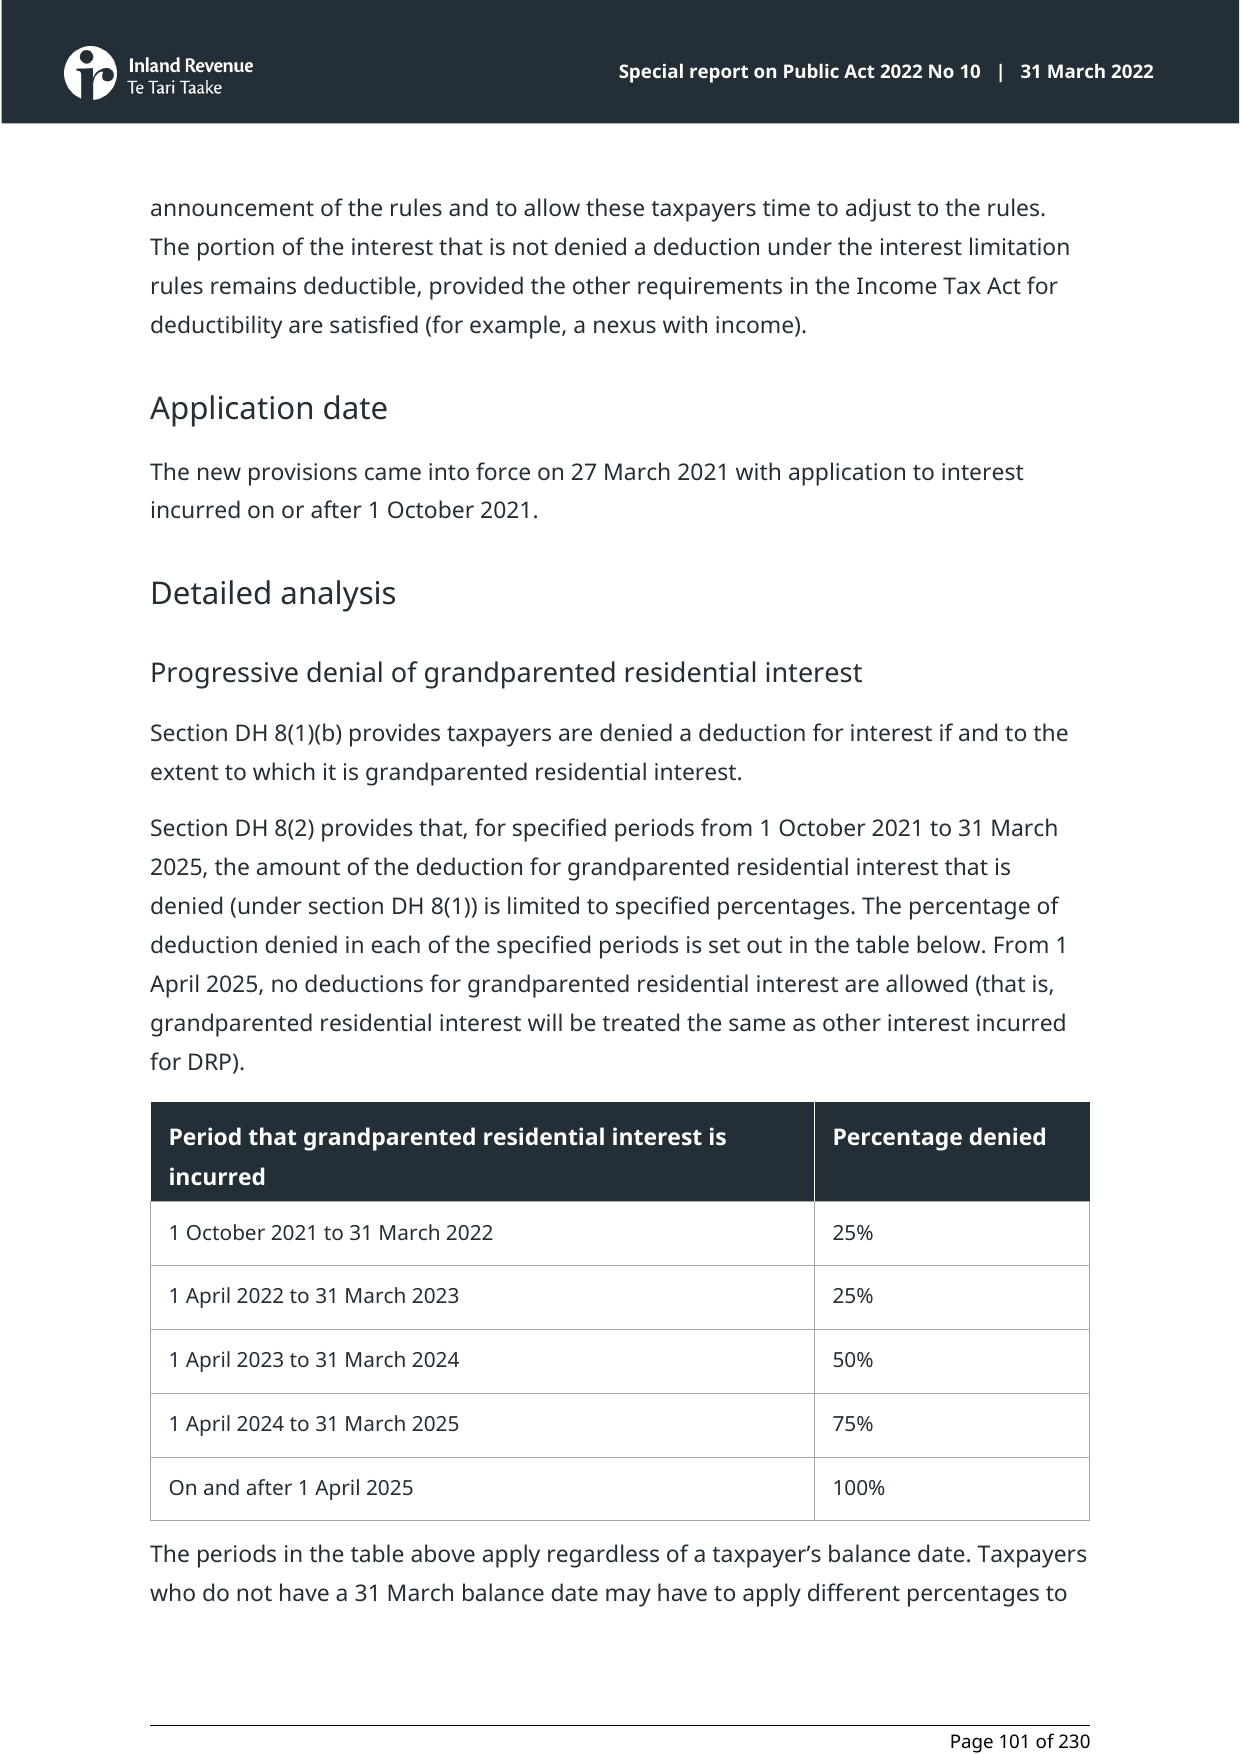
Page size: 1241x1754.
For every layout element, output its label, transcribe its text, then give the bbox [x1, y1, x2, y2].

text Section DH 8(2) provides that, for specified periods from 1 October 2021 to 31 March 2025, the amount of the deduction for grandparented residential interest that is denied (under section DH 8(1)) is limited to specified percentages. The percentage of deduction denied in each of the specified periods is set out in the table below. From 1 April 2025, no deductions for grandparented residential interest are allowed (that is, grandparented residential interest will be treated the same as other interest incurred for DRP). [150, 812, 1090, 1077]
table_header Period that grandparented residential interest is incurred [151, 1102, 814, 1201]
subtitle Progressive denial of grandparented residential interest [150, 653, 1090, 690]
picture [64, 46, 253, 100]
text The new provisions came into force on 27 March 2021 with application to interest incurred on or after 1 October 2021. [150, 455, 1090, 526]
table_cell 1 October 2021 to 31 March 2022 [151, 1202, 814, 1265]
table_cell 50% [815, 1330, 1089, 1393]
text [150, 192, 1090, 340]
table_cell 75% [815, 1394, 1089, 1457]
table_cell 1 April 2024 to 31 March 2025 [151, 1394, 814, 1457]
subtitle Detailed analysis [150, 571, 1090, 614]
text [150, 1538, 1090, 1608]
subtitle Application date [150, 386, 1090, 428]
table_cell 25% [815, 1202, 1089, 1265]
table_header Percentage denied [815, 1102, 1090, 1201]
table_cell 100% [815, 1458, 1089, 1520]
text Section DH 8(1)(b) provides taxpayers are denied a deduction for interest if and to the extent to which it is grandparented residential interest. [150, 717, 1090, 787]
table_cell 25% [815, 1266, 1089, 1329]
table_cell 1 April 2023 to 31 March 2024 [151, 1330, 814, 1393]
table_cell On and after 1 April 2025 [151, 1458, 814, 1520]
table_cell 1 April 2022 to 31 March 2023 [151, 1266, 814, 1329]
